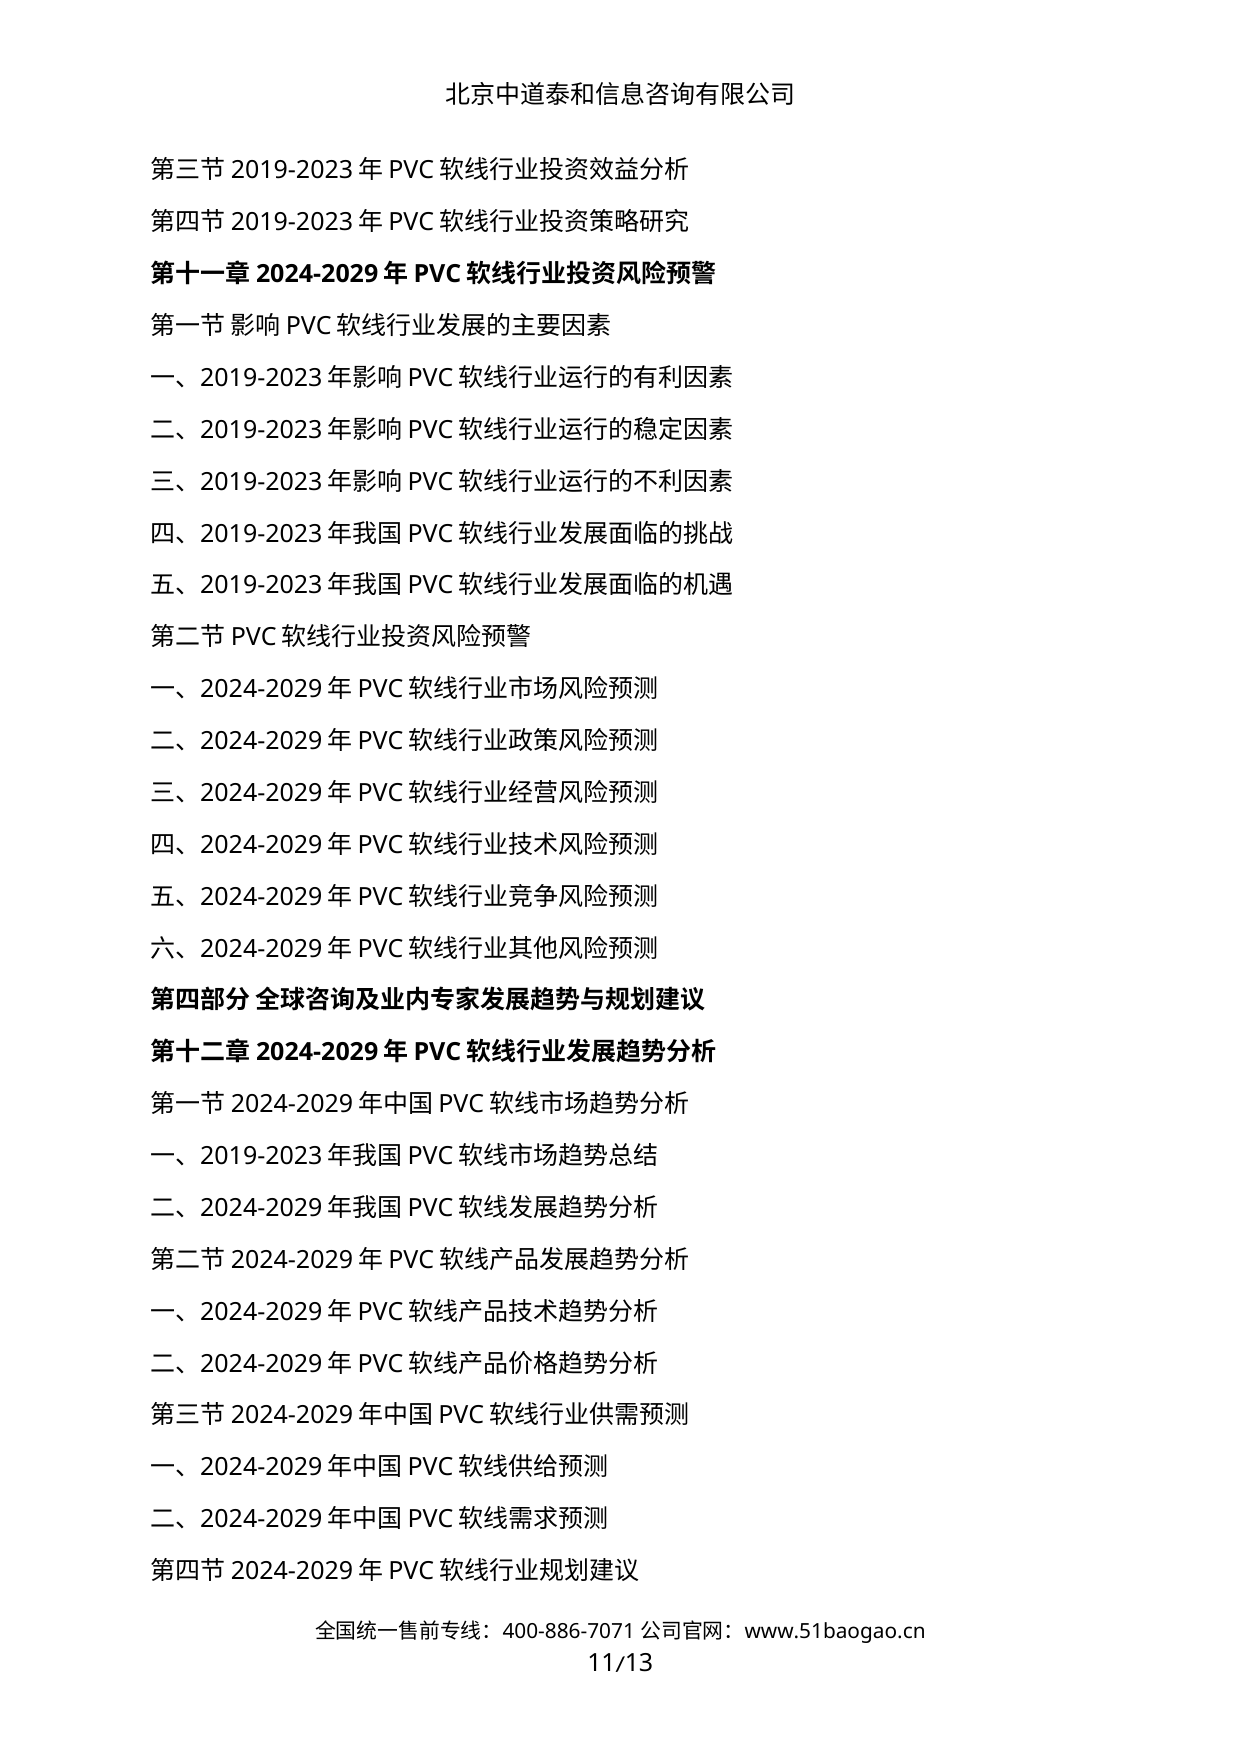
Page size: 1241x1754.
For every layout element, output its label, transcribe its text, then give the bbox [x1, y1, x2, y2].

text 一、2019-2023年我国PVC软线市场趋势总结 [150, 1136, 1090, 1172]
text 一、2024-2029年PVC软线行业市场风险预测 [150, 669, 1090, 705]
text 二、2019-2023年影响PVC软线行业运行的稳定因素 [150, 409, 1090, 446]
text 三、2024-2029年PVC软线行业经营风险预测 [150, 772, 1090, 809]
text 六、2024-2029年PVC软线行业其他风险预测 [150, 928, 1090, 964]
text 一、2019-2023年影响PVC软线行业运行的有利因素 [150, 357, 1090, 394]
text 三、2019-2023年影响PVC软线行业运行的不利因素 [150, 461, 1090, 497]
text 第二节 2024-2029年PVC软线产品发展趋势分析 [150, 1239, 1090, 1276]
text 一、2024-2029年中国PVC软线供给预测 [150, 1447, 1090, 1483]
text 第一节 影响PVC软线行业发展的主要因素 [150, 306, 1090, 342]
text 二、2024-2029年中国PVC软线需求预测 [150, 1499, 1090, 1535]
text 四、2019-2023年我国PVC软线行业发展面临的挑战 [150, 513, 1090, 549]
text 第四节 2024-2029年PVC软线行业规划建议 [150, 1551, 1090, 1587]
text 第三节 2024-2029年中国PVC软线行业供需预测 [150, 1395, 1090, 1431]
text 第十二章 2024-2029年PVC软线行业发展趋势分析 [150, 1032, 1090, 1068]
text 第三节 2019-2023年PVC软线行业投资效益分析 [150, 150, 1090, 186]
text 二、2024-2029年我国PVC软线发展趋势分析 [150, 1187, 1090, 1224]
text 五、2019-2023年我国PVC软线行业发展面临的机遇 [150, 565, 1090, 601]
text 五、2024-2029年PVC软线行业竞争风险预测 [150, 876, 1090, 912]
text 第十一章 2024-2029年PVC软线行业投资风险预警 [150, 254, 1090, 290]
text 一、2024-2029年PVC软线产品技术趋势分析 [150, 1291, 1090, 1327]
text 第四部分 全球咨询及业内专家发展趋势与规划建议 [150, 980, 1090, 1016]
text 第二节 PVC软线行业投资风险预警 [150, 617, 1090, 653]
text 二、2024-2029年PVC软线行业政策风险预测 [150, 721, 1090, 757]
text 四、2024-2029年PVC软线行业技术风险预测 [150, 824, 1090, 861]
text 二、2024-2029年PVC软线产品价格趋势分析 [150, 1343, 1090, 1379]
text 第四节 2019-2023年PVC软线行业投资策略研究 [150, 202, 1090, 238]
text 第一节 2024-2029年中国PVC软线市场趋势分析 [150, 1084, 1090, 1120]
